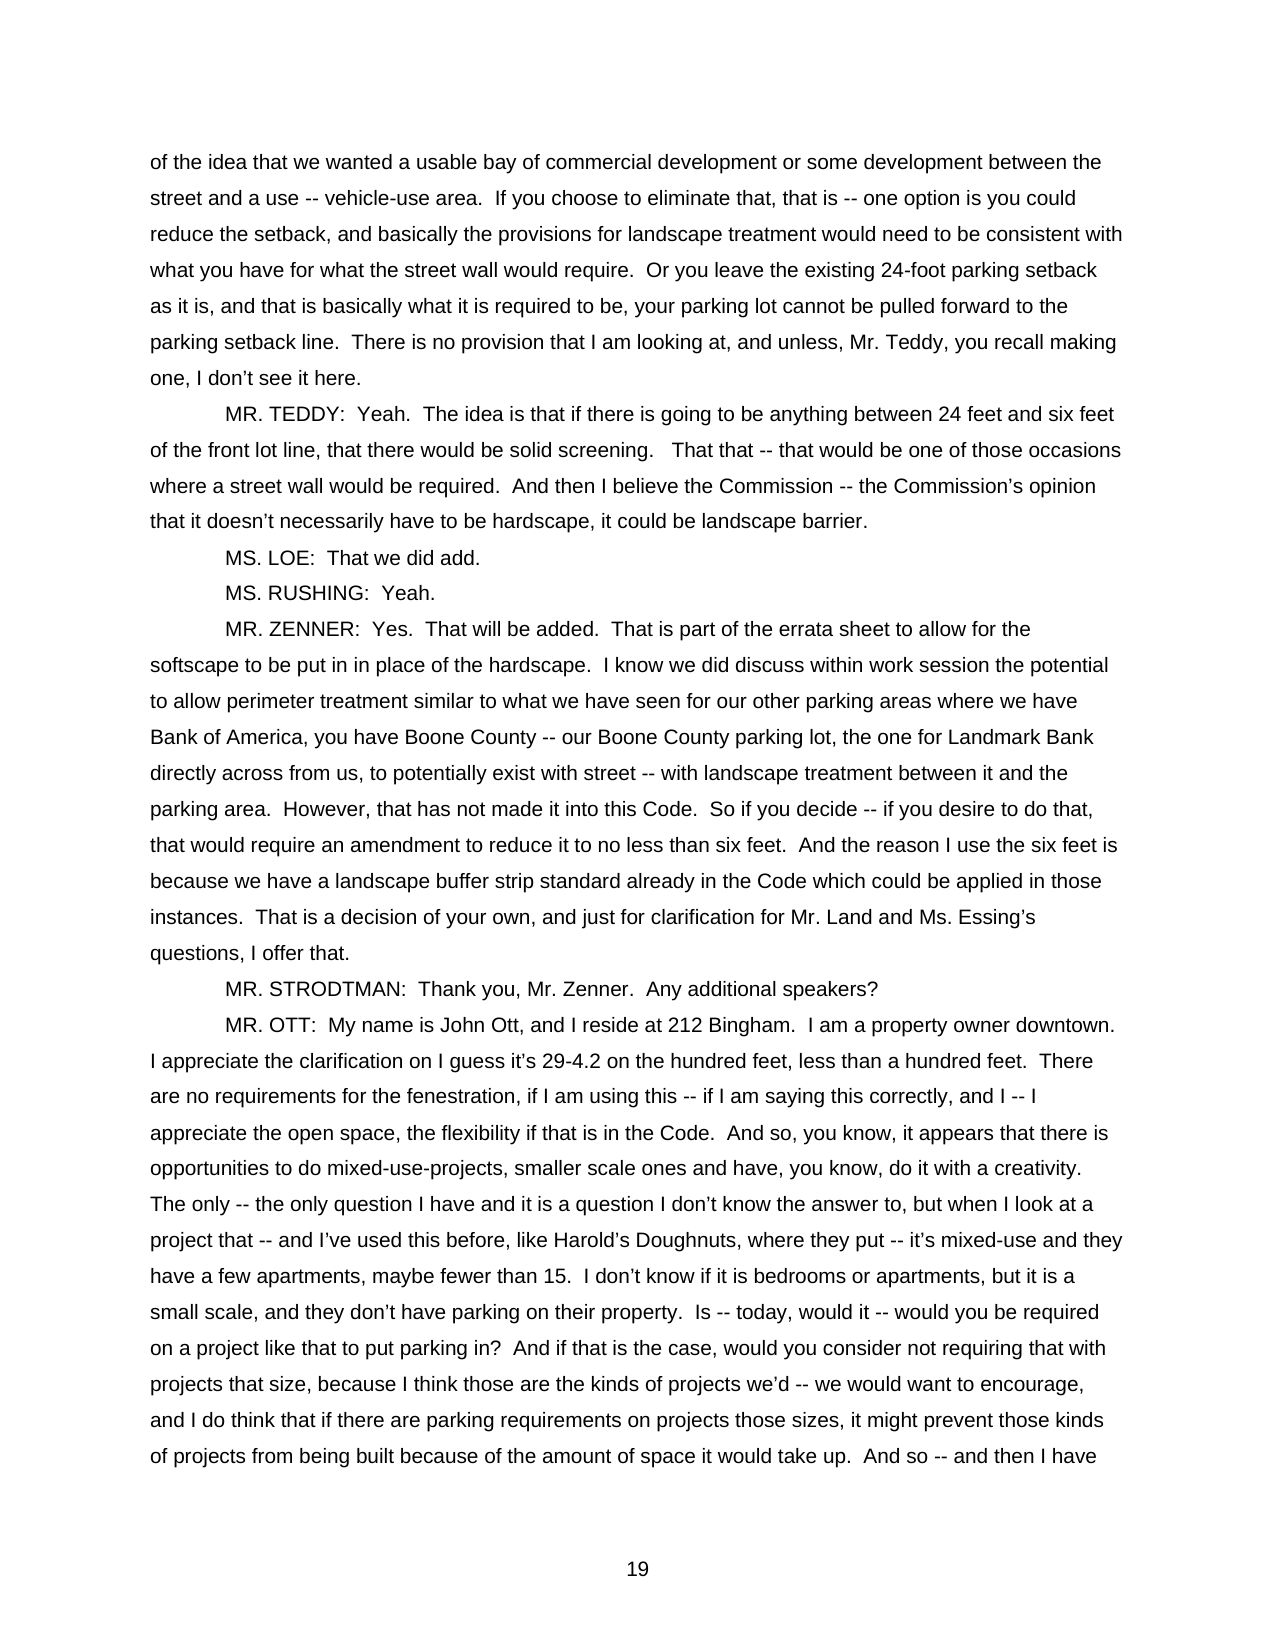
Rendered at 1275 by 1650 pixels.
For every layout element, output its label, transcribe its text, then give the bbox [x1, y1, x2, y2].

text MS. LOE: That we did add. [150, 545, 1125, 569]
text MR. TEDDY: Yeah. The idea is that if there is going to be anything between 24 feet and six feet of the front lot line, that there would be solid screening. That that -- that would be one of those occasions where a street wall would be required. And then I believe the Commission -- the Commission’s opinion that it doesn’t necessarily have to be hardscape, it could be landscape barrier. [150, 402, 1125, 533]
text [150, 150, 1125, 389]
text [150, 1012, 1125, 1468]
text MS. RUSHING: Yeah. [150, 581, 1125, 605]
text MR. ZENNER: Yes. That will be added. That is part of the errata sheet to allow for the softscape to be put in in place of the hardscape. I know we did discuss within work session the potential to allow perimeter treatment similar to what we have seen for our other parking areas where we have Bank of America, you have Boone County -- our Boone County parking lot, the one for Landmark Bank directly across from us, to potentially exist with street -- with landscape treatment between it and the parking area. However, that has not made it into this Code. So if you decide -- if you desire to do that, that would require an amendment to reduce it to no less than six feet. And the reason I use the six feet is because we have a landscape buffer strip standard already in the Code which could be applied in those instances. That is a decision of your own, and just for clarification for Mr. Land and Ms. Essing’s questions, I offer that. [150, 617, 1125, 964]
text MR. STRODTMAN: Thank you, Mr. Zenner. Any additional speakers? [150, 977, 1125, 1001]
